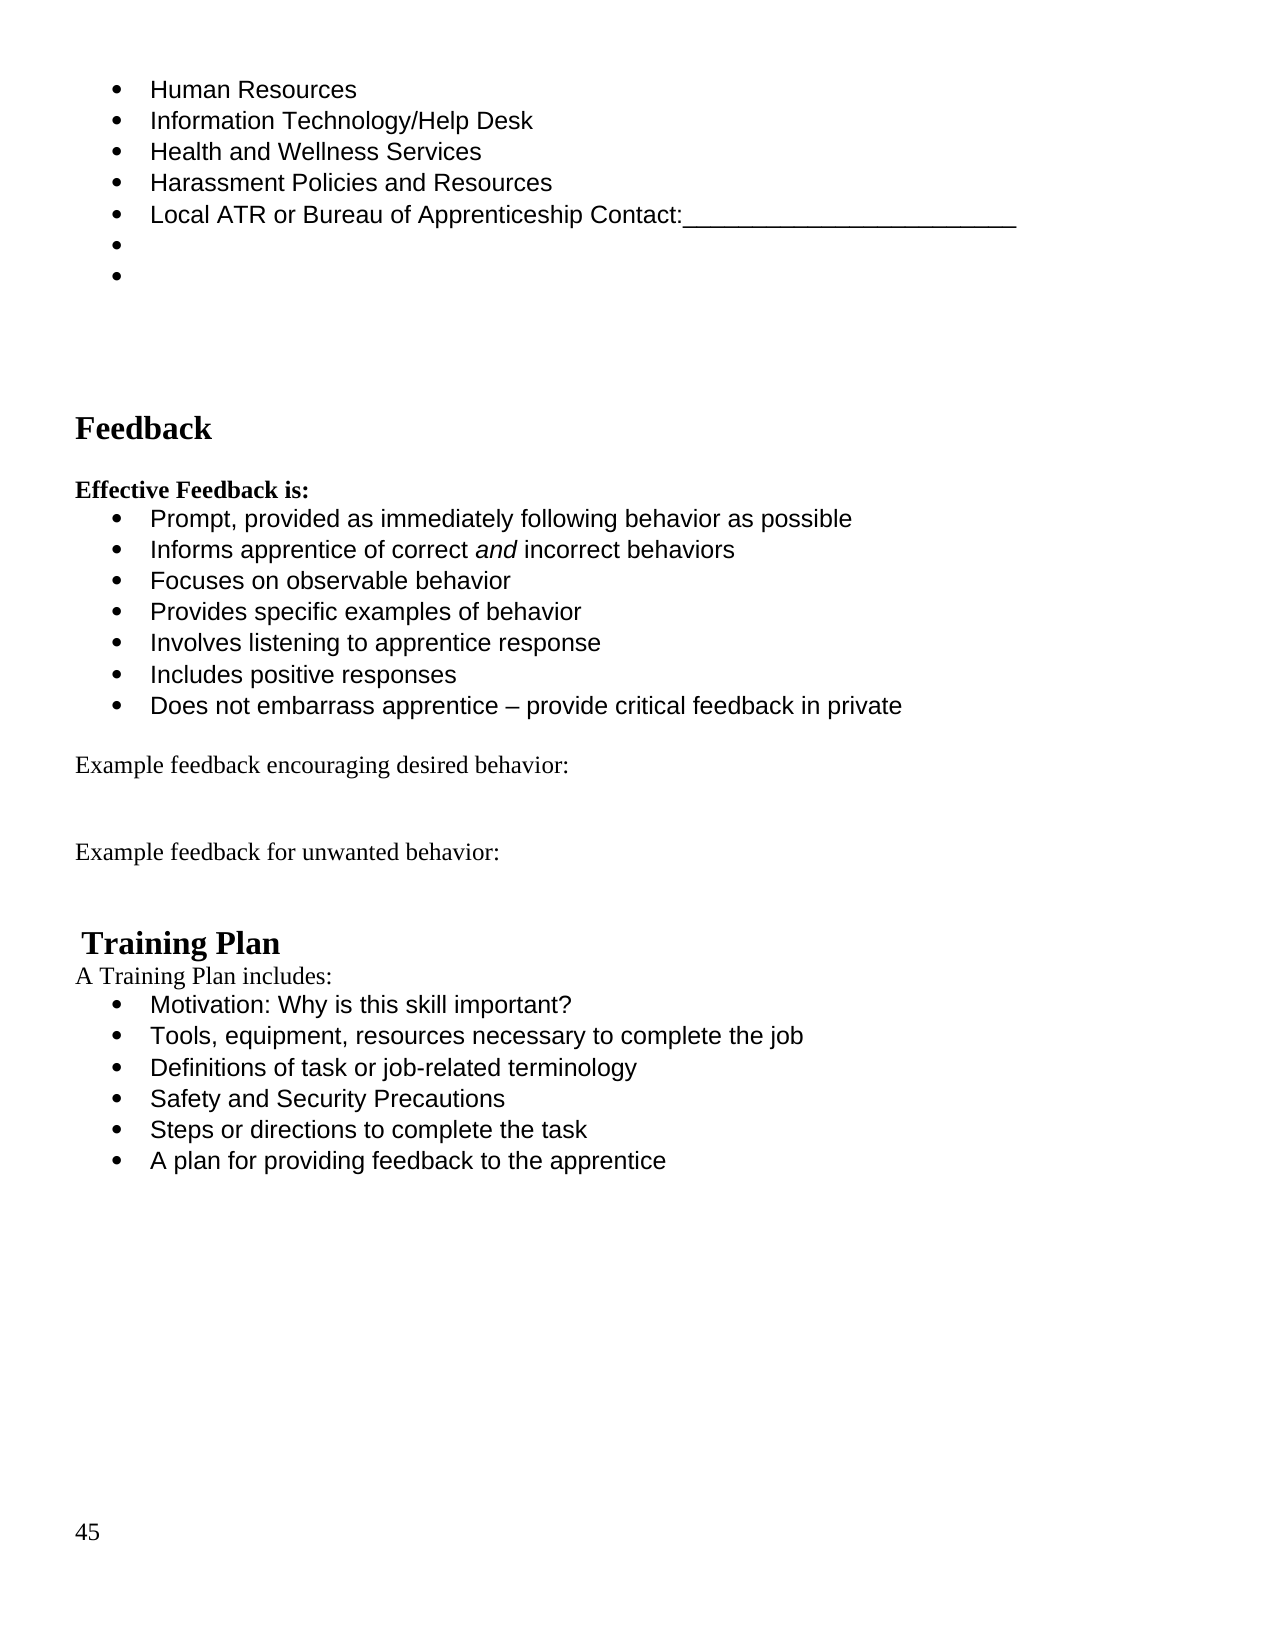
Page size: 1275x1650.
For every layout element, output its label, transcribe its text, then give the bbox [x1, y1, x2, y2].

text Effective Feedback is: [75, 475, 1200, 504]
list Safety and Security Precautions [112, 1084, 1200, 1112]
text Example feedback for unwanted behavior: [75, 837, 1200, 866]
text Feedback [75, 408, 1200, 446]
list A plan for providing feedback to the apprentice [112, 1146, 1200, 1175]
list Includes positive responses [112, 659, 1200, 688]
list Information Technology/Help Desk [112, 106, 1200, 135]
list Provides specific examples of behavior [112, 597, 1200, 626]
list Steps or directions to complete the task [112, 1115, 1200, 1144]
list Local ATR or Bureau of Apprenticeship Contact:________________________ [112, 199, 1200, 228]
list Focuses on observable behavior [112, 566, 1200, 595]
list Does not embarrass apprentice – provide critical feedback in private [112, 691, 1200, 719]
list Involves listening to apprentice response [112, 628, 1200, 657]
list Motivation: Why is this skill important? [112, 990, 1200, 1019]
text Training Plan [75, 923, 1200, 961]
list Human Resources [112, 75, 1200, 104]
list Prompt, provided as immediately following behavior as possible [112, 504, 1200, 533]
list Informs apprentice of correct and incorrect behaviors [112, 535, 1200, 564]
list Definitions of task or job-related terminology [112, 1052, 1200, 1081]
text A Training Plan includes: [75, 961, 1200, 990]
text Example feedback encouraging desired behavior: [75, 751, 1200, 779]
list Tools, equipment, resources necessary to complete the job [112, 1021, 1200, 1050]
list Harassment Policies and Resources [112, 168, 1200, 197]
list Health and Wellness Services [112, 137, 1200, 166]
